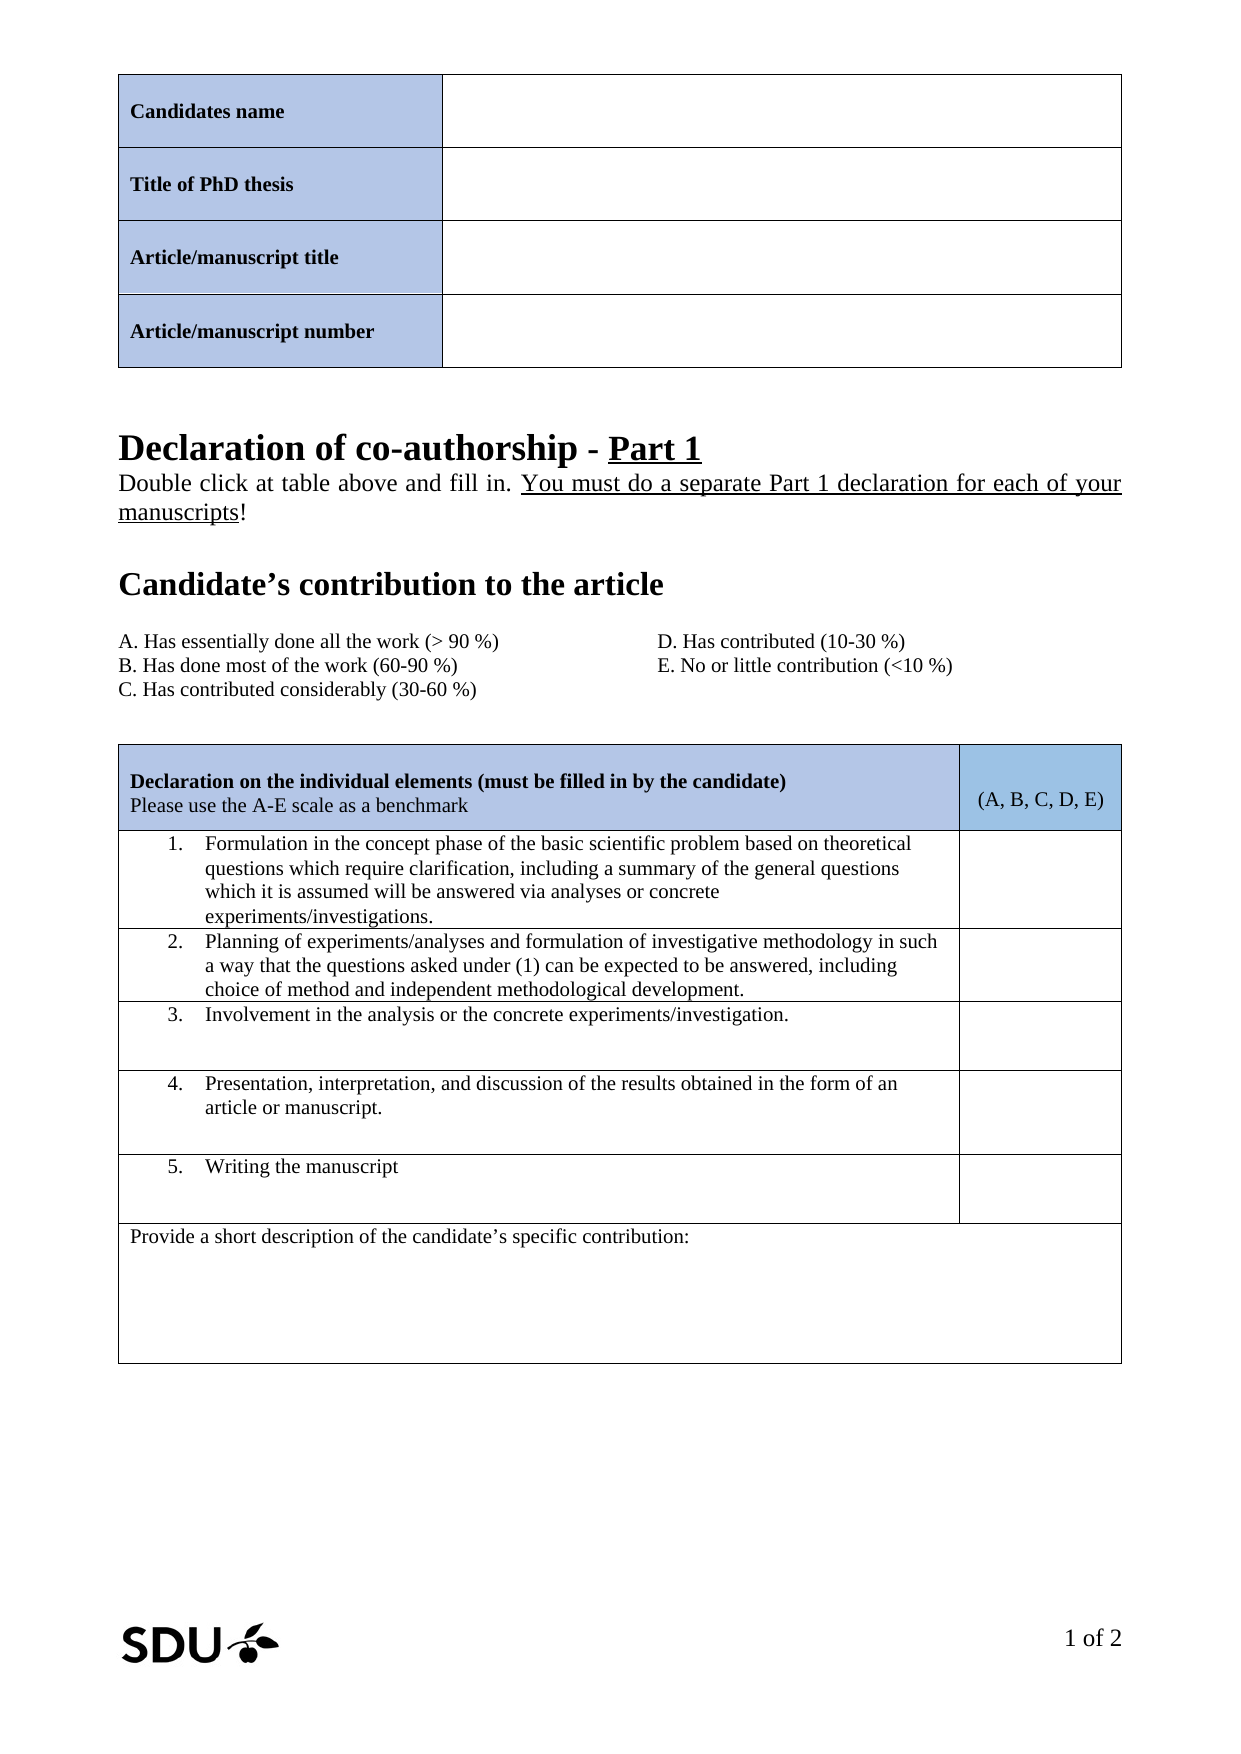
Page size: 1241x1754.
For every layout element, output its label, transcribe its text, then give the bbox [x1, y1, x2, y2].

table_cell [960, 1002, 1121, 1070]
table_cell [960, 1155, 1121, 1223]
table_cell Formulation in the concept phase of the basic scientific problem based on theoretical questions which require clarification, including a summary of the general questions which it is assumed will be answered via analyses or concrete experiments/investigations. [119, 831, 959, 928]
table_cell Writing the manuscript [119, 1155, 959, 1223]
picture [103, 1600, 302, 1683]
text C. Has contributed considerably (30-60 %) [118, 677, 583, 701]
subtitle Declaration of co-authorship - Part 1 [118, 425, 1122, 468]
table_cell [960, 929, 1121, 1001]
table_cell Involvement in the analysis or the concrete experiments/investigation. [119, 1002, 959, 1070]
text Double click at table above and fill in. You must do a separate Part 1 declaration for each of your manuscripts! [118, 468, 1122, 526]
subtitle Candidate’s contribution to the article [118, 564, 1122, 602]
text D. Has contributed (10-30 %) [657, 629, 1122, 653]
table_cell Provide a short description of the candidate’s specific contribution: [119, 1224, 1121, 1363]
table_cell [960, 1071, 1121, 1153]
table_cell [960, 831, 1121, 928]
table_header (A, B, C, D, E) [960, 745, 1121, 830]
table_cell Planning of experiments/analyses and formulation of investigative methodology in such a way that the questions asked under (1) can be expected to be answered, including choice of method and independent methodological development. [119, 929, 959, 1001]
text A. Has essentially done all the work (> 90 %) [118, 629, 583, 653]
table_header Declaration on the individual elements (must be filled in by the candidate) Please use the A-E scale as a benchmark [119, 745, 959, 830]
text B. Has done most of the work (60-90 %) [118, 653, 583, 677]
text E. No or little contribution (<10 %) [657, 653, 1122, 677]
table_cell Presentation, interpretation, and discussion of the results obtained in the form of an article or manuscript. [119, 1071, 959, 1153]
